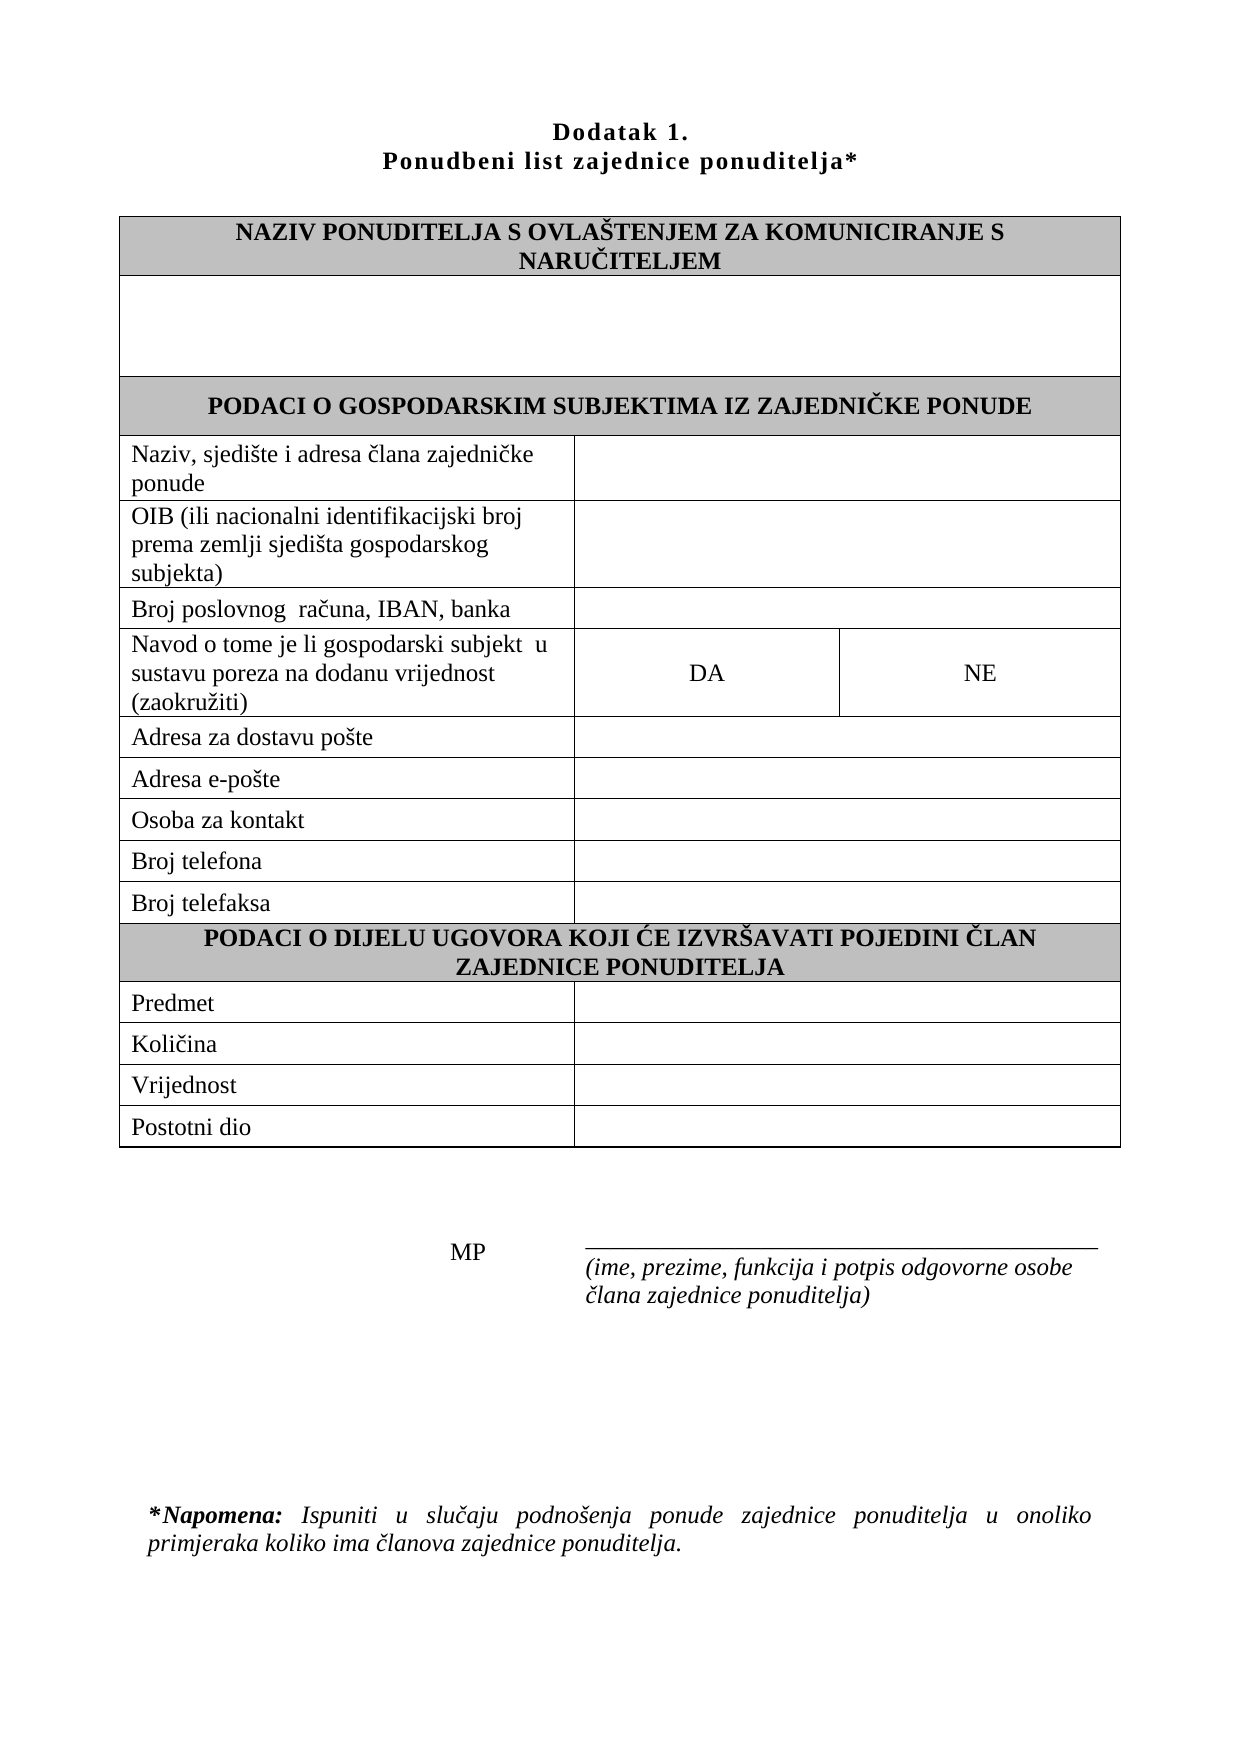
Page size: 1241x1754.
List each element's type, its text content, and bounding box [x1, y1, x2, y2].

text *Napomena: Ispuniti u slučaju podnošenja ponude zajednice ponuditelja u onoliko primjeraka koliko ima članova zajednice ponuditelja. [148, 1500, 1092, 1557]
table_cell Predmet [120, 982, 574, 1022]
table_header NAZIV PONUDITELJA S OVLAŠTENJEM ZA KOMUNICIRANJE S NARUČITELJEM [120, 217, 1120, 275]
table_cell PODACI O DIJELU UGOVORA KOJI ĆE IZVRŠAVATI POJEDINI ČLAN ZAJEDNICE PONUDITELJA [120, 924, 1120, 981]
table_cell [575, 501, 1120, 587]
table_cell Navod o tome je li gospodarski subjekt u sustavu poreza na dodanu vrijednost (zaokružiti) [120, 629, 574, 716]
table_cell [575, 1106, 1120, 1146]
table_cell OIB (ili nacionalni identifikacijski broj prema zemlji sjedišta gospodarskog subjekta) [120, 501, 574, 587]
table_cell [575, 1065, 1120, 1105]
table_cell _________________________________________ (ime, prezime, funkcija i potpis odgovorne osobe člana zajednice ponuditelja) [574, 1148, 1120, 1356]
table_cell [575, 588, 1120, 628]
table_cell [575, 758, 1120, 798]
table_cell [575, 841, 1120, 881]
table_cell [575, 982, 1120, 1022]
table_cell PODACI O GOSPODARSKIM SUBJEKTIMA IZ ZAJEDNIČKE PONUDE [120, 377, 1120, 435]
text Dodatak 1. [148, 117, 1092, 146]
text Ponudbeni list zajednice ponuditelja* [148, 146, 1092, 175]
table_cell Broj telefona [120, 841, 574, 881]
table_cell MP [120, 1148, 574, 1356]
table_cell Postotni dio [120, 1106, 574, 1146]
table_cell [575, 799, 1120, 840]
table_cell Naziv, sjedište i adresa člana zajedničke ponude [120, 436, 574, 500]
table_cell [575, 717, 1120, 757]
table_cell Vrijednost [120, 1065, 574, 1105]
table_cell Adresa e-pošte [120, 758, 574, 798]
table_cell Adresa za dostavu pošte [120, 717, 574, 757]
table_cell Broj poslovnog računa, IBAN, banka [120, 588, 574, 628]
table_cell Osoba za kontakt [120, 799, 574, 840]
table_cell Količina [120, 1023, 574, 1064]
table_cell [575, 1023, 1120, 1064]
table_cell Broj telefaksa [120, 882, 574, 922]
table_cell NE [840, 629, 1120, 716]
table_cell [575, 436, 1120, 500]
table_cell [575, 882, 1120, 922]
table_cell DA [575, 629, 839, 716]
table_cell [120, 276, 1120, 376]
